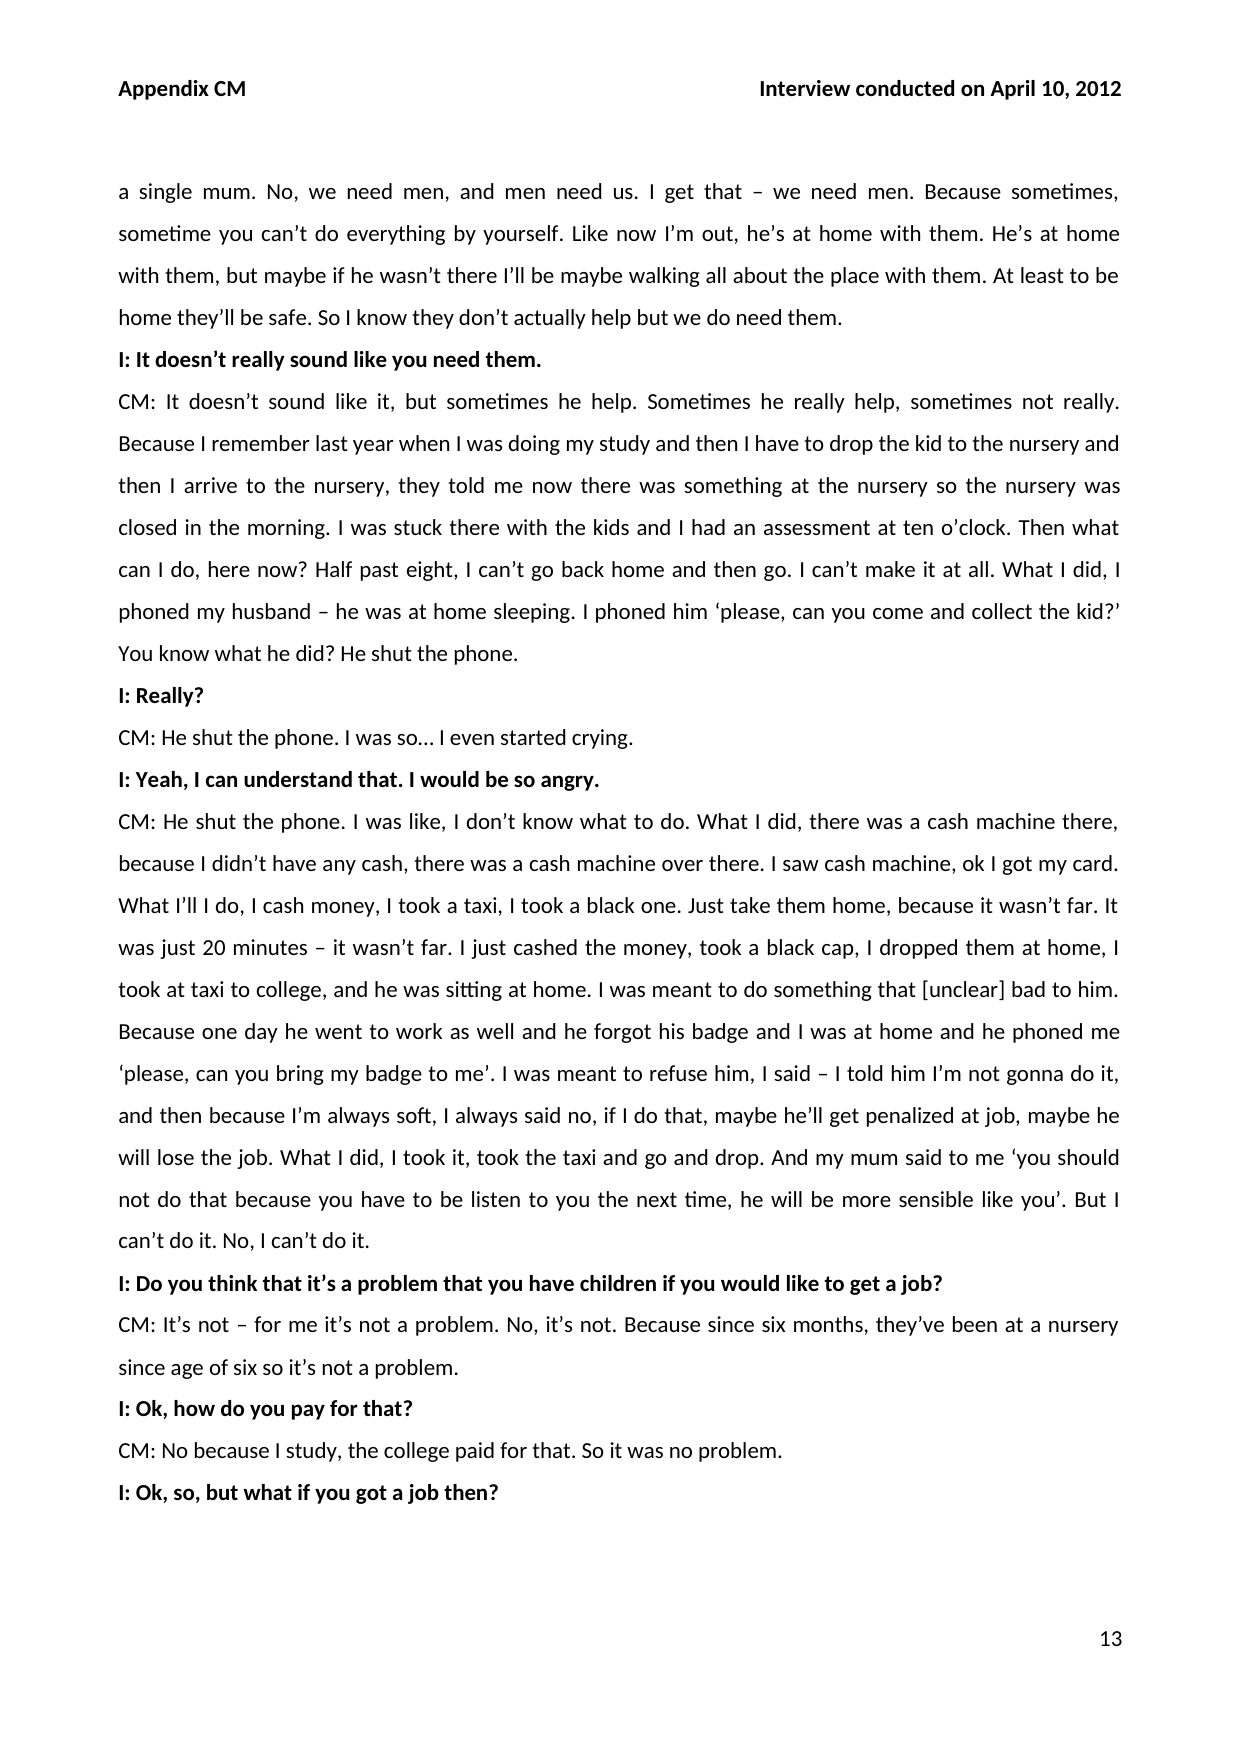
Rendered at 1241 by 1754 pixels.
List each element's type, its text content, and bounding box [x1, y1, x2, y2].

text CM: He shut the phone. I was so… I even started crying. [118, 723, 1122, 751]
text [118, 177, 1122, 331]
text CM: It’s not – for me it’s not a problem. No, it’s not. Because since six months, they’ve been at a nursery since age of six so it’s not a problem. [118, 1311, 1122, 1381]
text I: Ok, so, but what if you got a job then? [118, 1478, 1122, 1507]
text I: Yeah, I can understand that. I would be so angry. [118, 765, 1122, 793]
text I: Really? [118, 681, 1122, 709]
text CM: It doesn’t sound like it, but sometimes he help. Sometimes he really help, sometimes not really. Because I remember last year when I was doing my study and then I have to drop the kid to the nursery and then I arrive to the nursery, they told me now there was something at the nursery so the nursery was closed in the morning. I was stuck there with the kids and I had an assessment at ten o’clock. Then what can I do, here now? Half past eight, I can’t go back home and then go. I can’t make it at all. What I did, I phoned my husband – he was at home sleeping. I phoned him ‘please, can you come and collect the kid?’ You know what he did? He shut the phone. [118, 387, 1122, 667]
text I: Do you think that it’s a problem that you have children if you would like to get a job? [118, 1269, 1122, 1297]
text I: Ok, how do you pay for that? [118, 1394, 1122, 1423]
text I: It doesn’t really sound like you need them. [118, 345, 1122, 373]
text CM: He shut the phone. I was like, I don’t know what to do. What I did, there was a cash machine there, because I didn’t have any cash, there was a cash machine over there. I saw cash machine, ok I got my card. What I’ll I do, I cash money, I took a taxi, I took a black one. Just take them home, because it wasn’t far. It was just 20 minutes – it wasn’t far. I just cashed the money, took a black cap, I dropped them at home, I took at taxi to college, and he was sitting at home. I was meant to do something that [unclear] bad to him. Because one day he went to work as well and he forgot his badge and I was at home and he phoned me ‘please, can you bring my badge to me’. I was meant to refuse him, I said – I told him I’m not gonna do it, and then because I’m always soft, I always said no, if I do that, maybe he’ll get penalized at job, maybe he will lose the job. What I did, I took it, took the taxi and go and drop. And my mum said to me ‘you should not do that because you have to be listen to you the next time, he will be more sensible like you’. But I can’t do it. No, I can’t do it. [118, 807, 1122, 1255]
text CM: No because I study, the college paid for that. So it was no problem. [118, 1437, 1122, 1464]
